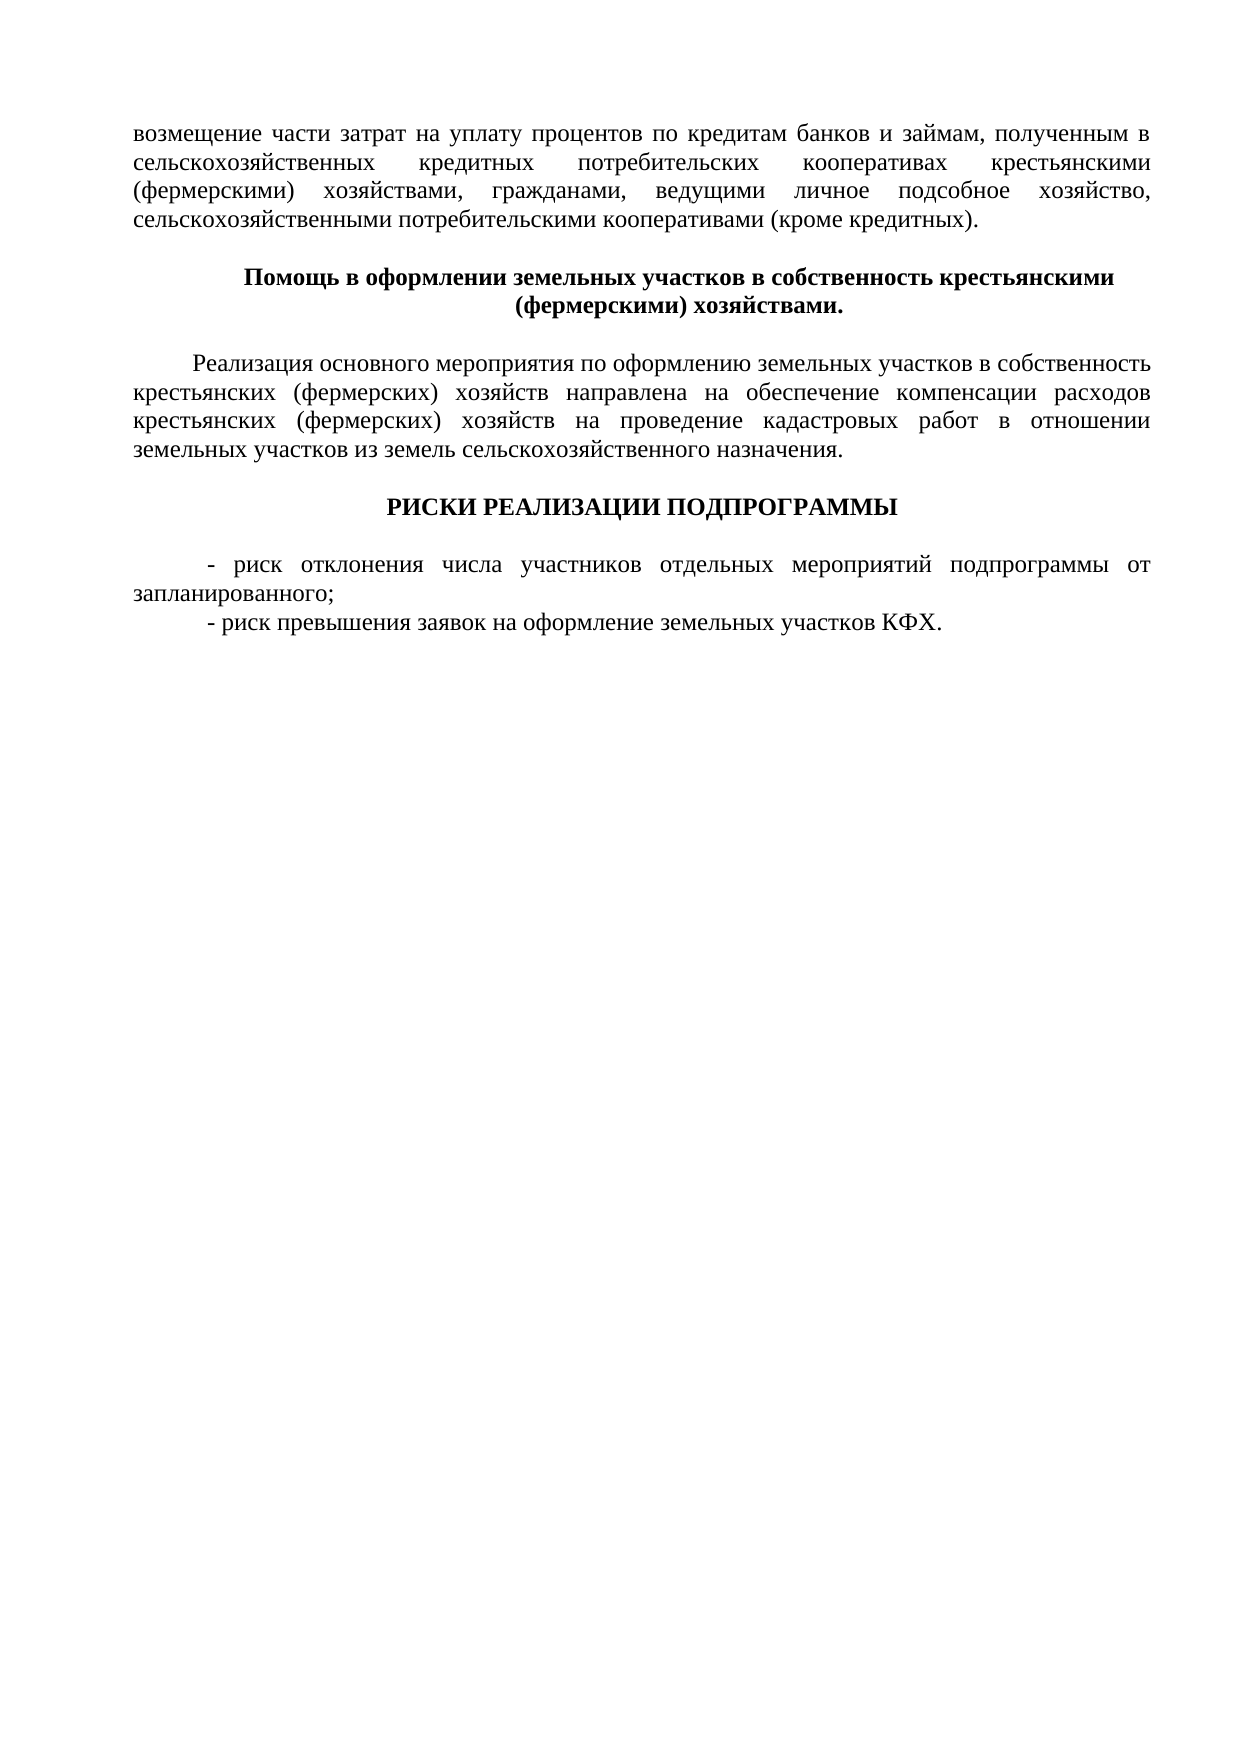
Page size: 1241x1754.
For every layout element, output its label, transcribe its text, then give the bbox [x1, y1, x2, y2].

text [133, 118, 1152, 233]
text Помощь в оформлении земельных участков в собственность крестьянскими (фермерскими) хозяйствами. [207, 262, 1152, 319]
text - риск превышения заявок на оформление земельных участков КФХ. [133, 607, 1152, 636]
text - риск отклонения числа участников отдельных мероприятий подпрограммы от запланированного; [133, 549, 1152, 607]
text Реализация основного мероприятия по оформлению земельных участков в собственность крестьянских (фермерских) хозяйств направлена на обеспечение компенсации расходов крестьянских (фермерских) хозяйств на проведение кадастровых работ в отношении земельных участков из земель сельскохозяйственного назначения. [133, 348, 1152, 463]
text РИСКИ РЕАЛИЗАЦИИ ПОДПРОГРАММЫ [133, 492, 1152, 521]
